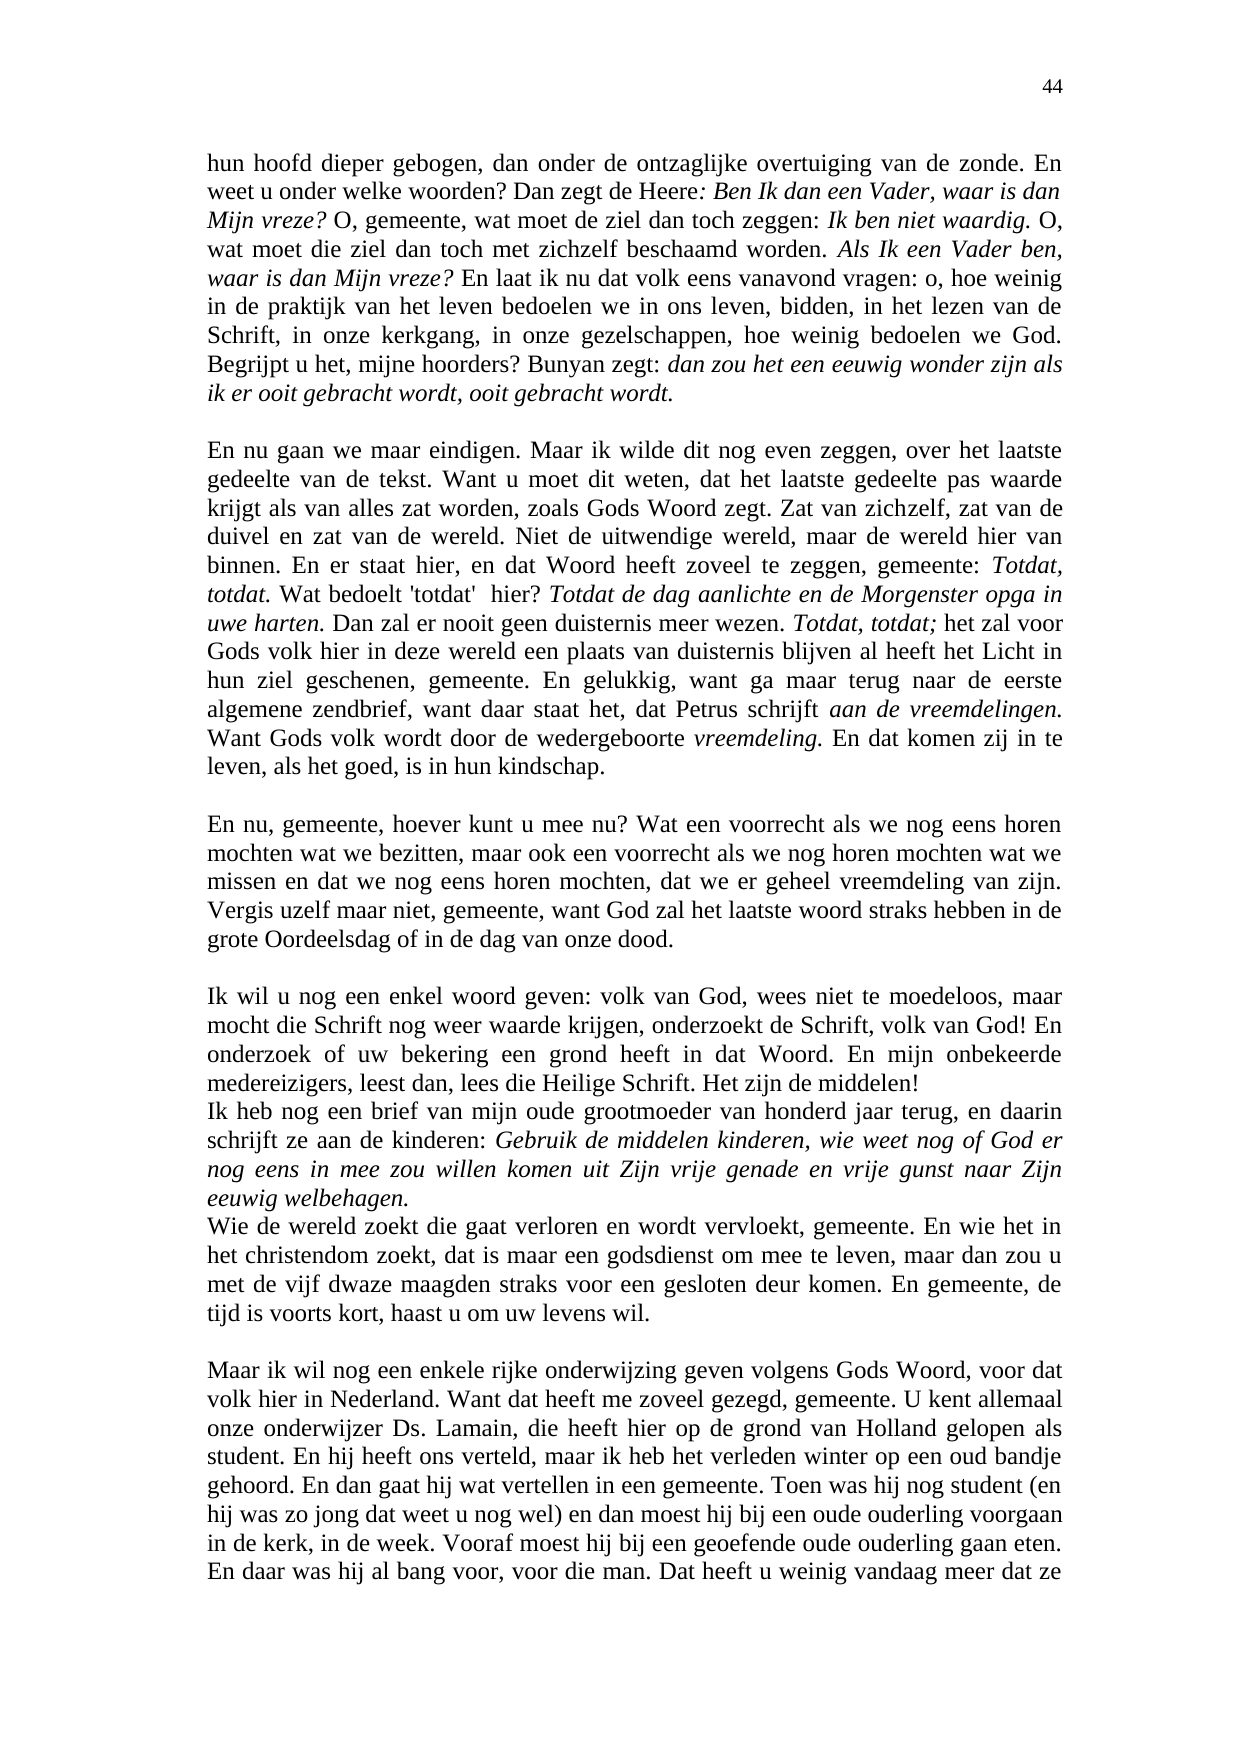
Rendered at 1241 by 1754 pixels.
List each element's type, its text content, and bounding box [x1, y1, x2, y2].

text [207, 1355, 1063, 1585]
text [207, 148, 1063, 205]
text En nu, gemeente, hoever kunt u mee nu? Wat een voorrecht als we nog eens horen mochten wat we bezitten, maar ook een voorrecht als we nog horen mochten wat we missen en dat we nog eens horen mochten, dat we er geheel vreemdeling van zijn. Vergis uzelf maar niet, gemeente, want God zal het laatste woord straks hebben in de grote Oordeelsdag of in de dag van onze dood. [207, 809, 1063, 953]
text En nu gaan we maar eindigen. Maar ik wilde dit nog even zeggen, over het laatste gedeelte van de tekst. Want u moet dit weten, dat het laatste gedeelte pas waarde krijgt als van alles zat worden, zoals Gods Woord zegt. Zat van zichzelf, zat van de duivel en zat van de wereld. Niet de uitwendige wereld, maar de wereld hier van binnen. En er staat hier, en dat Woord heeft zoveel te zeggen, gemeente: Totdat, totdat. Wat bedoelt 'totdat' hier? Totdat de dag aanlichte en de Morgenster opga in uwe harten. Dan zal er nooit geen duisternis meer wezen. Totdat, totdat; het zal voor Gods volk hier in deze wereld een plaats van duisternis blijven al heeft het Licht in hun ziel geschenen, gemeente. En gelukkig, want ga maar terug naar de eerste algemene zendbrief, want daar staat het, dat Petrus schrijft aan de vreemdelingen. Want Gods volk wordt door de wedergeboorte vreemdeling. En dat komen zij in te leven, als het goed, is in hun kindschap. [207, 435, 1063, 780]
text Mijn vreze? O, gemeente, wat moet de ziel dan toch zeggen: Ik ben niet waardig. O, wat moet die ziel dan toch met zichzelf beschaamd worden. Als Ik een Vader ben, waar is dan Mijn vreze? En laat ik nu dat volk eens vanavond vragen: o, hoe weinig in de praktijk van het leven bedoelen we in ons leven, bidden, in het lezen van de Schrift, in onze kerkgang, in onze gezelschappen, hoe weinig bedoelen we God. Begrijpt u het, mijne hoorders? Bunyan zegt: dan zou het een eeuwig wonder zijn als ik er ooit gebracht wordt, ooit gebracht wordt. [207, 205, 1063, 406]
text Wie de wereld zoekt die gaat verloren en wordt vervloekt, gemeente. En wie het in het christendom zoekt, dat is maar een godsdienst om mee te leven, maar dan zou u met de vijf dwaze maagden straks voor een gesloten deur komen. En gemeente, de tijd is voorts kort, haast u om uw levens wil. [207, 1211, 1063, 1326]
text Ik wil u nog een enkel woord geven: volk van God, wees niet te moedeloos, maar mocht die Schrift nog weer waarde krijgen, onderzoekt de Schrift, volk van God! En onderzoek of uw bekering een grond heeft in dat Woord. En mijn onbekeerde medereizigers, leest dan, lees die Heilige Schrift. Het zijn de middelen! [207, 981, 1063, 1096]
text Ik heb nog een brief van mijn oude grootmoeder van honderd jaar terug, en daarin schrijft ze aan de kinderen: Gebruik de middelen kinderen, wie weet nog of God er nog eens in mee zou willen komen uit Zijn vrije genade en vrije gunst naar Zijn eeuwig welbehagen. [207, 1096, 1063, 1211]
